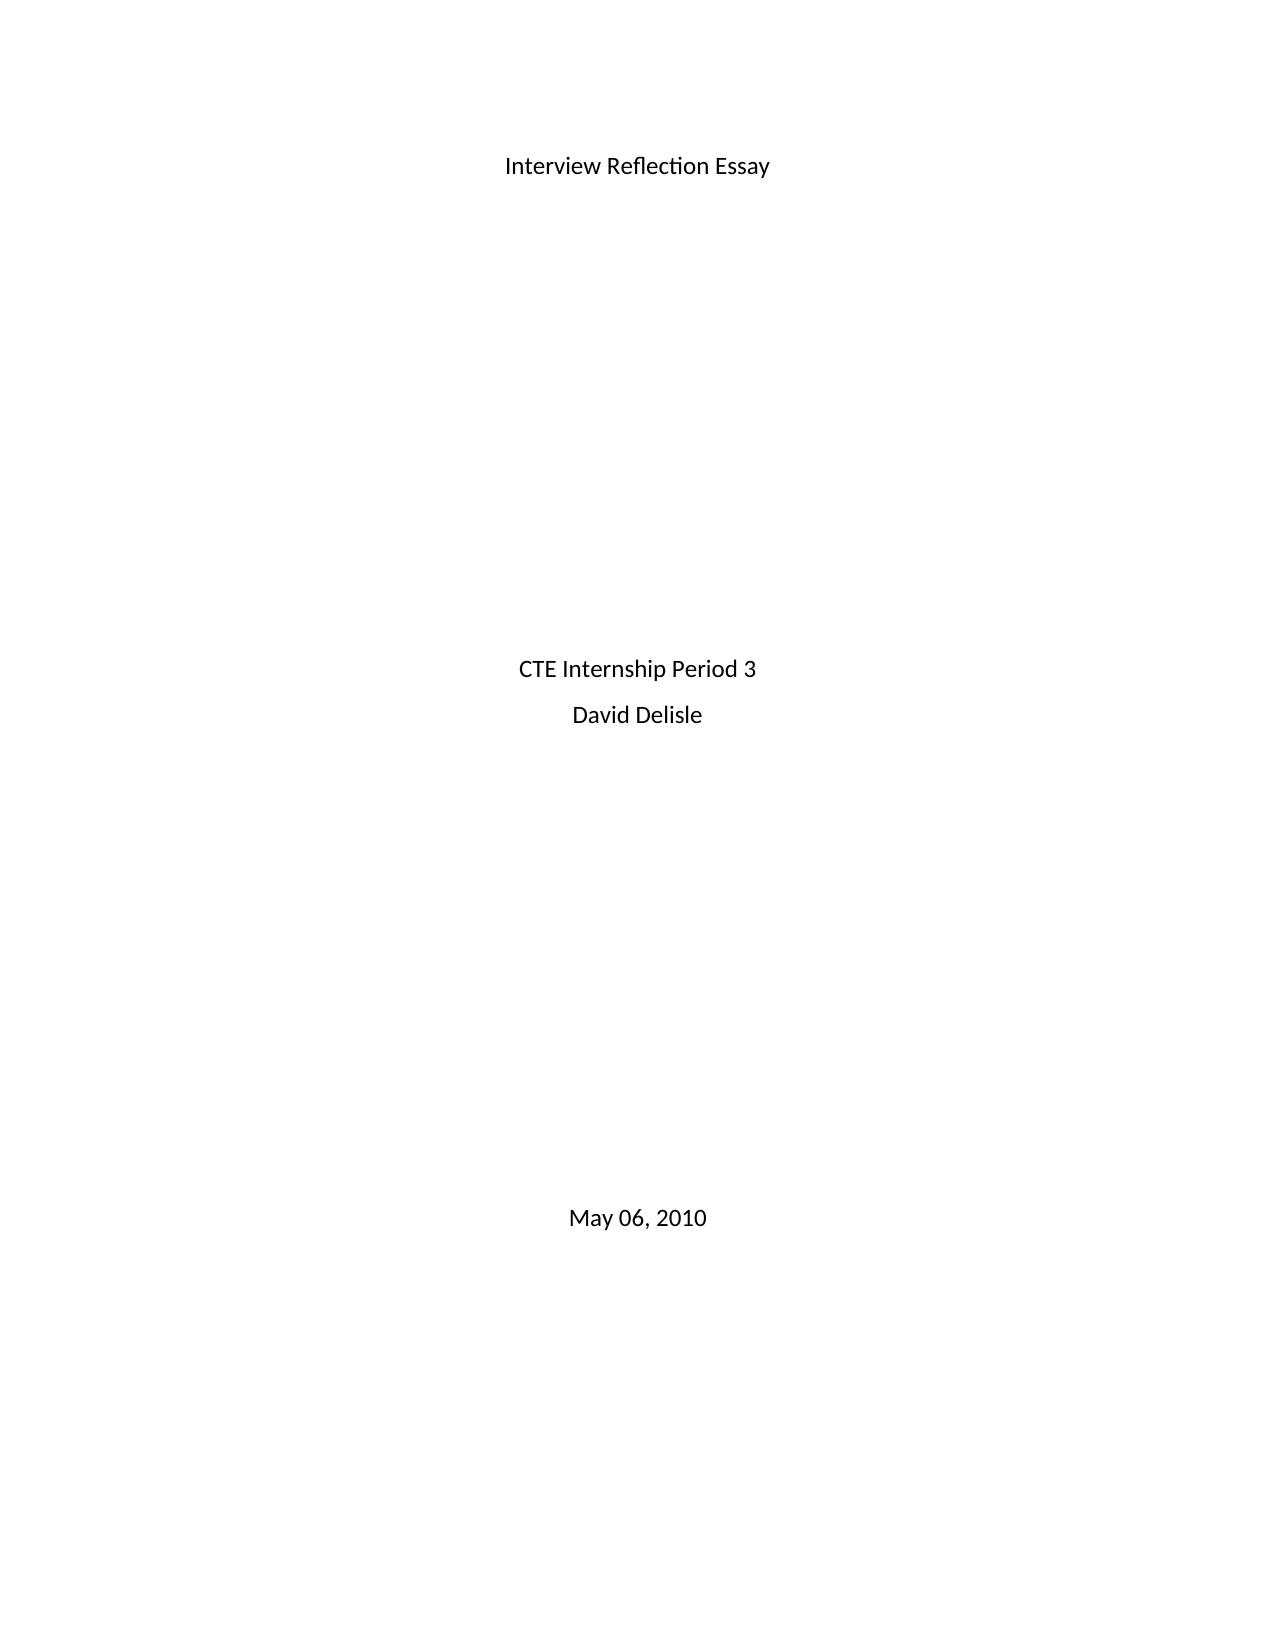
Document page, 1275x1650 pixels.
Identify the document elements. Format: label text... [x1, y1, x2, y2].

text Interview Reflection Essay [150, 150, 1125, 181]
text David Delisle [150, 699, 1125, 729]
text CTE Internship Period 3 [150, 653, 1125, 683]
text May 06, 2010 [150, 1202, 1125, 1232]
